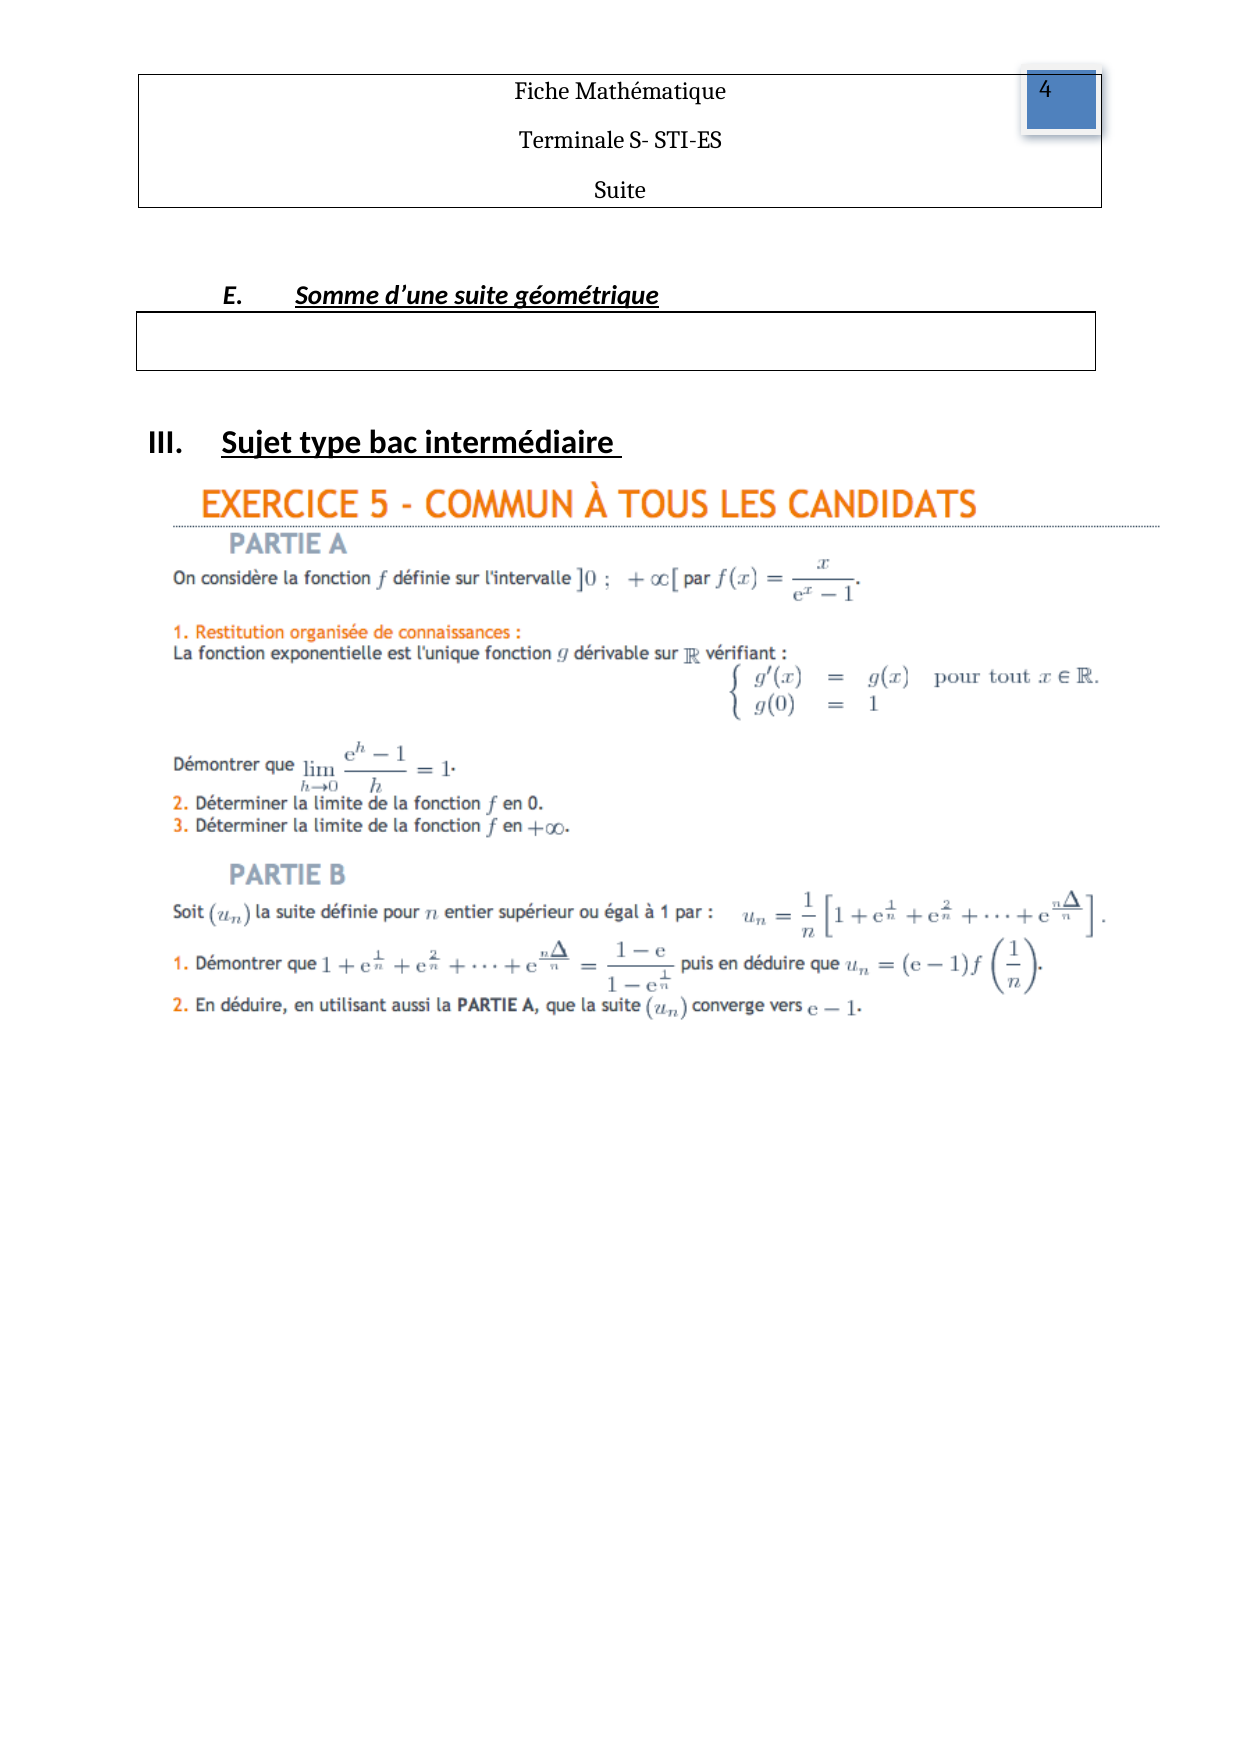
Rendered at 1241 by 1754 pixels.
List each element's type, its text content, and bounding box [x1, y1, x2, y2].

subtitle Sujet type bac intermédiaire [148, 421, 1093, 462]
subtitle Somme d’une suite géométrique [223, 278, 1093, 311]
table_header [137, 313, 1095, 370]
picture [147, 462, 1160, 1042]
